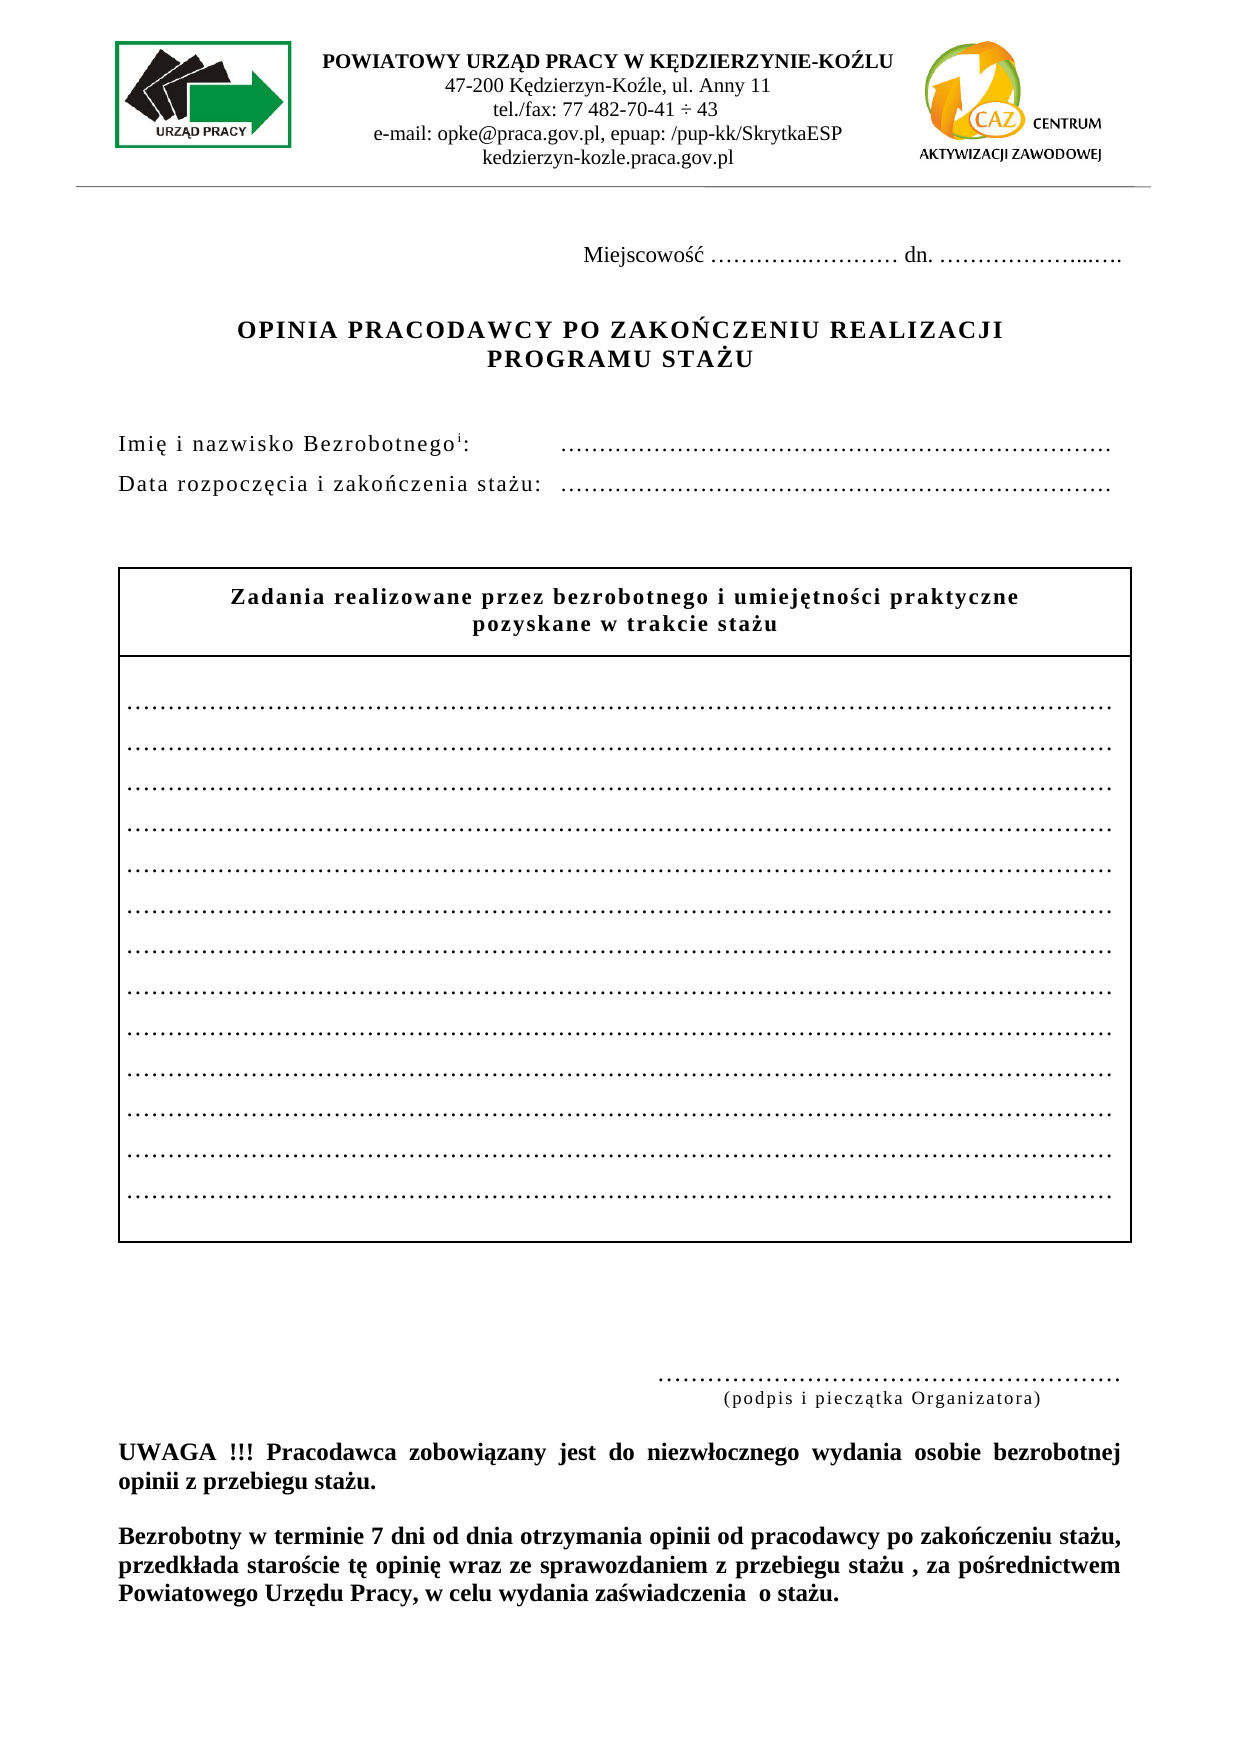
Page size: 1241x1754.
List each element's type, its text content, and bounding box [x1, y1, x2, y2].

table_cell ....................................................................................................................... [120, 930, 1130, 971]
text Miejscowość ………….………… dn. ………………...…. [118, 241, 1122, 267]
table_cell ....................................................................................................................... [120, 1134, 1130, 1175]
text (podpis i pieczątka Organizatora) [118, 1387, 1122, 1408]
table_header Zadania realizowane przez bezrobotnego i umiejętności praktyczne pozyskane w trakcie stażu [120, 569, 1130, 655]
table_cell ....................................................................................................................... [120, 768, 1130, 808]
table_cell ....................................................................................................................... [120, 1175, 1130, 1241]
text ........................................................ [118, 1358, 1122, 1387]
table_cell ....................................................................................................................... [120, 890, 1130, 930]
text OPINIA PRACODAWCY PO ZAKOŃCZENIU REALIZACJI [118, 315, 1122, 344]
picture [919, 41, 1101, 162]
table_cell ....................................................................................................................... [120, 971, 1130, 1012]
table_cell ....................................................................................................................... [120, 686, 1130, 727]
table_cell ....................................................................................................................... [120, 1053, 1130, 1093]
table_cell ....................................................................................................................... [120, 727, 1130, 767]
table_cell ....................................................................................................................... [120, 808, 1130, 849]
text Bezrobotny w terminie 7 dni od dnia otrzymania opinii od pracodawcy po zakończeniu stażu, przedkłada staroście tę opinię wraz ze sprawozdaniem z przebiegu stażu , za pośrednictwem Powiatowego Urzędu Pracy, w celu wydania zaświadczenia o stażu. [118, 1521, 1122, 1607]
table_cell ....................................................................................................................... [120, 849, 1130, 890]
text PROGRAMU STAŻU [118, 344, 1122, 373]
table_cell ....................................................................................................................... [120, 1012, 1130, 1053]
text Imię i nazwisko Bezrobotnego: ....................................................................... [118, 430, 1122, 457]
text Data rozpoczęcia i zakończenia stażu: ....................................................................... [118, 470, 1122, 496]
table_cell ....................................................................................................................... [120, 1093, 1130, 1134]
picture [115, 41, 292, 148]
table_cell [120, 657, 1130, 686]
text UWAGA !!! Pracodawca zobowiązany jest do niezwłocznego wydania osobie bezrobotnej opinii z przebiegu stażu. [118, 1437, 1122, 1495]
